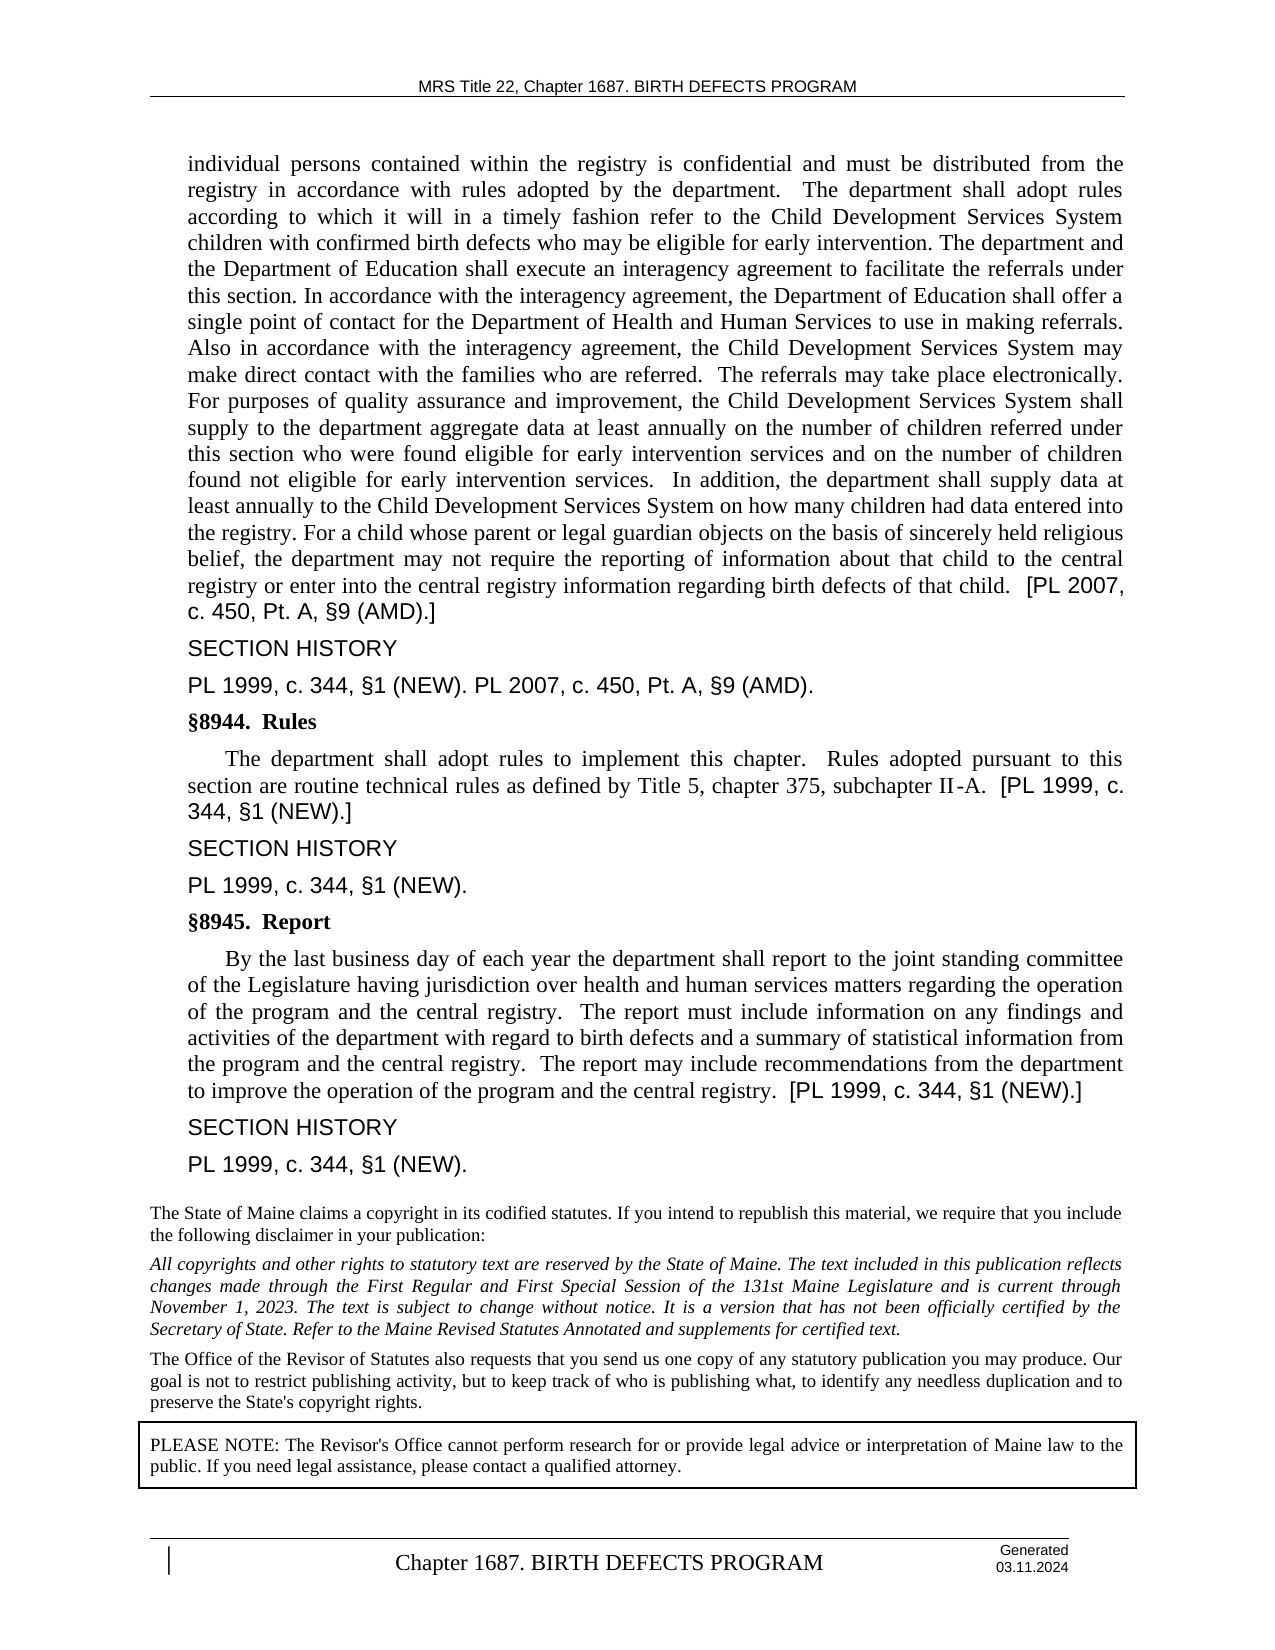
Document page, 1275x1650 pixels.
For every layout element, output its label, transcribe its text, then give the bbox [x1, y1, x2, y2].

text SECTION HISTORY [187, 635, 1125, 661]
text The State of Maine claims a copyright in its codified statutes. If you intend to republish this material, we require that you include the following disclaimer in your publication: [150, 1202, 1125, 1245]
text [187, 150, 1125, 624]
text PL 1999, c. 344, §1 (NEW). [187, 872, 1125, 898]
text SECTION HISTORY [187, 835, 1125, 861]
text PL 1999, c. 344, §1 (NEW). [187, 1151, 1125, 1177]
text The department shall adopt rules to implement this chapter. Rules adopted pursuant to this section are routine technical rules as defined by Title 5, chapter 375, subchapter II‑A. [PL 1999, c. 344, §1 (NEW).] [187, 745, 1125, 824]
text §8944. Rules [187, 708, 1125, 735]
text All copyrights and other rights to statutory text are reserved by the State of Maine. The text included in this publication reflects changes made through the First Regular and First Special Session of the 131st Maine Legislature and is current through November 1, 2023 . The text is subject to change without notice. It is a version that has not been officially certified by the Secretary of State. Refer to the Maine Revised Statutes Annotated and supplements for certified text. [150, 1253, 1125, 1339]
text PL 1999, c. 344, §1 (NEW). PL 2007, c. 450, Pt. A, §9 (AMD). [187, 672, 1125, 698]
text SECTION HISTORY [187, 1114, 1125, 1140]
text The Office of the Revisor of Statutes also requests that you send us one copy of any statutory publication you may produce. Our goal is not to restrict publishing activity, but to keep track of who is publishing what, to identify any needless duplication and to preserve the State's copyright rights. [150, 1348, 1125, 1413]
text PLEASE NOTE: The Revisor's Office cannot perform research for or provide legal advice or interpretation of Maine law to the public. If you need legal assistance, please contact a qualified attorney. [140, 1423, 1135, 1487]
text §8945. Report [187, 908, 1125, 935]
text By the last business day of each year the department shall report to the joint standing committee of the Legislature having jurisdiction over health and human services matters regarding the operation of the program and the central registry. The report must include information on any findings and activities of the department with regard to birth defects and a summary of statistical information from the program and the central registry. The report may include recommendations from the department to improve the operation of the program and the central registry. [PL 1999, c. 344, §1 (NEW).] [187, 945, 1125, 1103]
